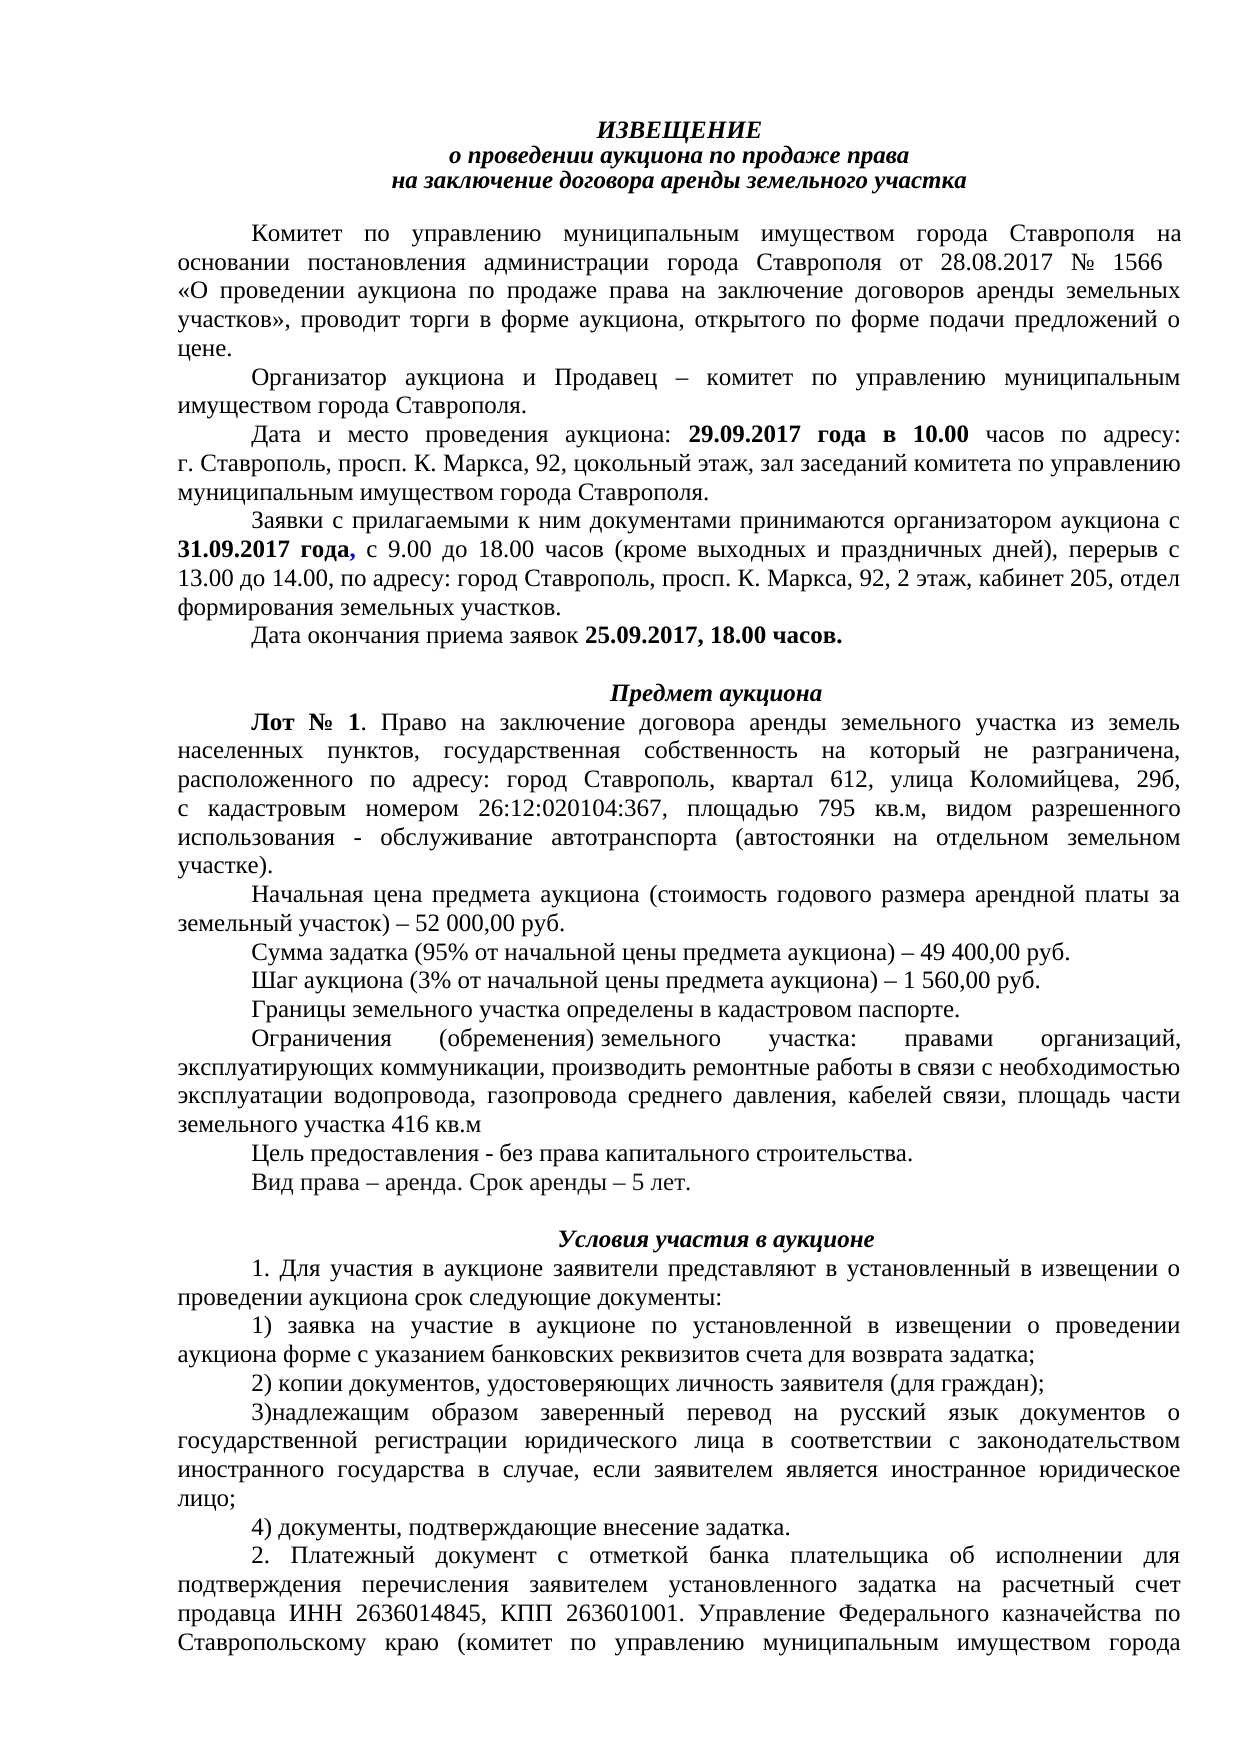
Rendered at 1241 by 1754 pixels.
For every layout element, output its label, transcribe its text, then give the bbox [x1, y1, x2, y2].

text Заявки с прилагаемыми к ним документами принимаются организатором аукциона с 31.09.2017 года, с 9.00 до 18.00 часов (кроме выходных и праздничных дней), перерыв с 13.00 до 14.00, по адресу: город Ставрополь, просп. К. Маркса, 92, 2 этаж, кабинет 205, отдел формирования земельных участков. [177, 506, 1181, 621]
text Организатор аукциона и Продавец – комитет по управлению муниципальным имуществом города Ставрополя. [177, 362, 1181, 419]
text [177, 1541, 1181, 1656]
text Условия участия в аукционе [177, 1224, 1181, 1253]
text Лот № 1. Право на заключение договора аренды земельного участка из земель населенных пунктов, государственная собственность на который не разграничена, расположенного по адресу: город Ставрополь, квартал 612, улица Коломийцева, 29б, с кадастровым номером 26:12:020104:367, площадью 795 кв.м, видом разрешенного использования - обслуживание автотранспорта (автостоянки на отдельном земельном участке). [177, 707, 1181, 879]
text Начальная цена предмета аукциона (стоимость годового размера арендной платы за земельный участок) – 52 000,00 руб. [177, 879, 1181, 937]
text ИЗВЕЩЕНИЕ [177, 118, 1181, 143]
text Дата окончания приема заявок 25.09.2017, 18.00 часов. [177, 621, 1181, 649]
text 1. Для участия в аукционе заявители представляют в установленный в извещении о проведении аукциона срок следующие документы: [177, 1253, 1181, 1311]
text Ограничения (обременения) земельного участка: правами организаций, эксплуатирующих коммуникации, производить ремонтные работы в связи с необходимостью эксплуатации водопровода, газопровода среднего давления, кабелей связи, площадь части земельного участка 416 кв.м [177, 1023, 1181, 1138]
text 3)надлежащим образом заверенный перевод на русский язык документов о государственной регистрации юридического лица в соответствии с законодательством иностранного государства в случае, если заявителем является иностранное юридическое лицо; [177, 1397, 1181, 1512]
text Дата и место проведения аукциона: 29.09.2017 года в 10.00 часов по адресу: г. Ставрополь, просп. К. Маркса, 92, цокольный этаж, зал заседаний комитета по управлению муниципальным имуществом города Ставрополя. [177, 419, 1181, 506]
text Предмет аукциона [177, 678, 1181, 707]
text о проведении аукциона по продаже права [177, 143, 1181, 168]
text Границы земельного участка определены в кадастровом паспорте. [177, 994, 1181, 1023]
text 2) копии документов, удостоверяющих личность заявителя (для граждан); [177, 1368, 1181, 1397]
text Сумма задатка (95% от начальной цены предмета аукциона) – 49 400,00 руб. [177, 937, 1181, 966]
text на заключение договора аренды земельного участка [177, 168, 1181, 193]
text Цель предоставления - без права капитального строительства. [177, 1138, 1181, 1167]
text 4) документы, подтверждающие внесение задатка. [177, 1512, 1181, 1541]
text Шаг аукциона (3% от начальной цены предмета аукциона) – 1 560,00 руб. [177, 966, 1181, 994]
text Вид права – аренда. Срок аренды – 5 лет. [177, 1167, 1181, 1196]
text 1) заявка на участие в аукционе по установленной в извещении о проведении аукциона форме с указанием банковских реквизитов счета для возврата задатка; [177, 1311, 1181, 1368]
text Комитет по управлению муниципальным имуществом города Ставрополя на основании постановления администрации города Ставрополя от 28.08.2017 № 1566 «О проведении аукциона по продаже права на заключение договоров аренды земельных участков», проводит торги в форме аукциона, открытого по форме подачи предложений о цене. [177, 218, 1181, 362]
